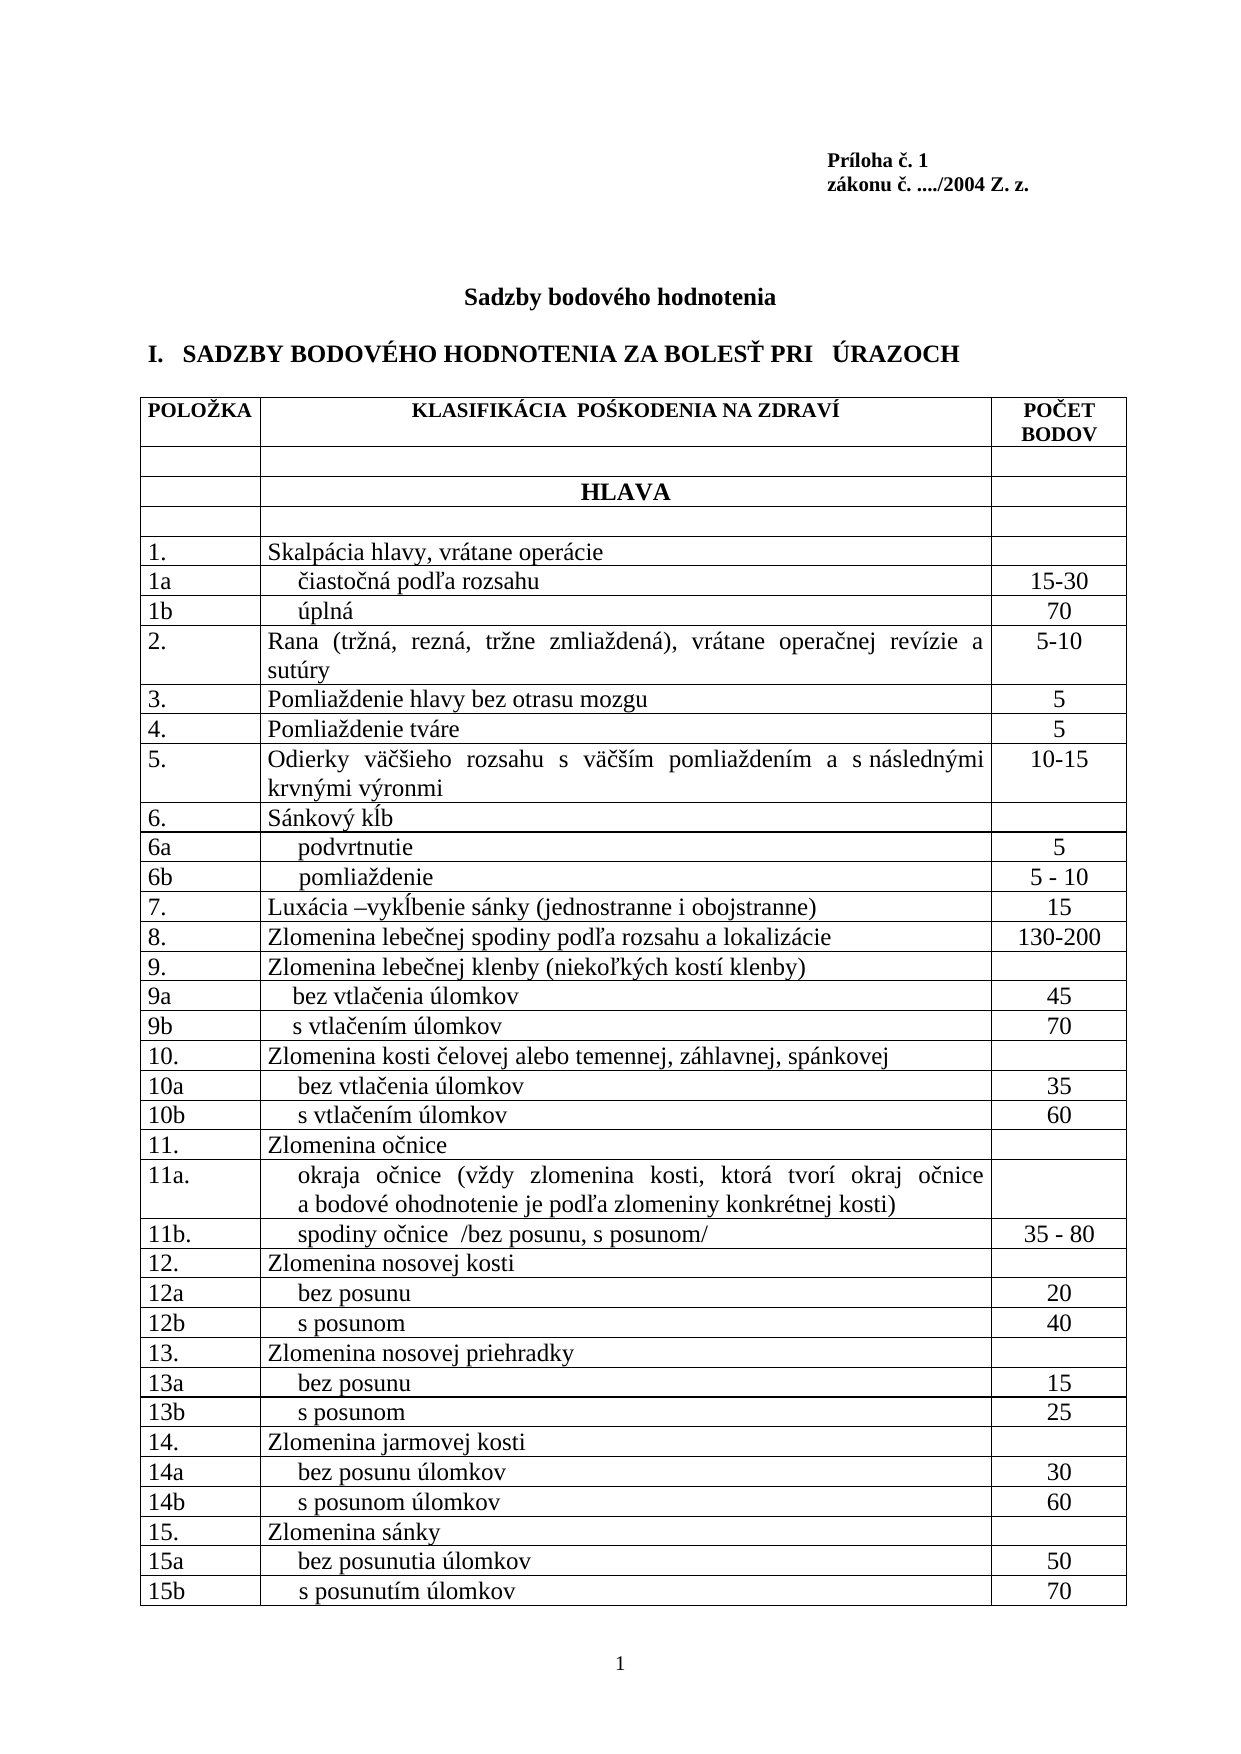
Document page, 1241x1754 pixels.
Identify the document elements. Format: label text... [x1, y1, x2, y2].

table_cell 13a [141, 1368, 260, 1396]
table_cell [141, 507, 260, 536]
table_cell 1a [141, 566, 260, 595]
table_cell úplná [261, 596, 991, 625]
table_cell bez posunu úlomkov [261, 1457, 991, 1486]
table_cell s vtlačením úlomkov [261, 1011, 991, 1040]
table_cell Zlomenina očnice [261, 1130, 991, 1159]
table_cell 14a [141, 1457, 260, 1486]
table_cell 12. [141, 1249, 260, 1277]
table_cell Zlomenina lebečnej klenby (niekoľkých kostí klenby) [261, 952, 991, 980]
table_cell podvrtnutie [261, 833, 991, 861]
table_cell 6b [141, 862, 260, 891]
table_cell [992, 447, 1126, 476]
table_cell bez posunu [261, 1368, 991, 1396]
table_cell 13b [141, 1398, 260, 1426]
table_cell 10-15 [992, 744, 1126, 802]
table_cell 14. [141, 1427, 260, 1456]
table_cell 9. [141, 952, 260, 980]
text I. sadzby bodového hodnotenia za Bolesť pri úrazoch [148, 339, 1092, 368]
table_cell Zlomenina nosovej kosti [261, 1249, 991, 1277]
table_cell [992, 1427, 1126, 1456]
table_cell Zlomenina sánky [261, 1517, 991, 1545]
text Príloha č. 1 [148, 148, 1092, 172]
table_cell 9a [141, 981, 260, 1010]
table_cell 10a [141, 1071, 260, 1099]
table_cell [141, 477, 260, 506]
table_cell [992, 952, 1126, 980]
table_cell [141, 447, 260, 476]
table_cell 10b [141, 1101, 260, 1129]
table_cell 4. [141, 714, 260, 743]
table_cell [992, 1130, 1126, 1159]
table_cell 3. [141, 685, 260, 713]
table_cell 20 [992, 1278, 1126, 1307]
table_cell Odierky väčšieho rozsahu s väčším pomliaždením a s následnými krvnými výronmi [261, 744, 991, 802]
table_cell [992, 1338, 1126, 1367]
table_cell 6a [141, 833, 260, 861]
table_cell [992, 1517, 1126, 1545]
table_cell [992, 1249, 1126, 1277]
table_cell 2. [141, 626, 260, 683]
table_cell 45 [992, 981, 1126, 1010]
table_cell s posunom [261, 1308, 991, 1337]
table_cell pomliaždenie [261, 862, 991, 891]
table_cell 5-10 [992, 626, 1126, 683]
table_cell 130-200 [992, 922, 1126, 951]
table_cell 5 - 10 [992, 862, 1126, 891]
table_cell bez vtlačenia úlomkov [261, 1071, 991, 1099]
table_cell 6. [141, 803, 260, 831]
table_cell 8. [141, 922, 260, 951]
table_cell [992, 803, 1126, 831]
table_cell 9b [141, 1011, 260, 1040]
table_cell 15-30 [992, 566, 1126, 595]
table_cell 5 [992, 833, 1126, 861]
table_cell [992, 537, 1126, 565]
table_cell [261, 507, 991, 536]
table_cell 1. [141, 537, 260, 565]
table_cell s posunom [261, 1398, 991, 1426]
table_cell 12b [141, 1308, 260, 1337]
table_cell 5. [141, 744, 260, 802]
table_cell HLAVA [261, 477, 991, 506]
table_cell s posunutím úlomkov [261, 1576, 991, 1605]
table_cell 15. [141, 1517, 260, 1545]
table_cell Zlomenina jarmovej kosti [261, 1427, 991, 1456]
table_cell 15b [141, 1576, 260, 1605]
table_cell 60 [992, 1487, 1126, 1516]
table_cell [261, 447, 991, 476]
table_cell s vtlačením úlomkov [261, 1101, 991, 1129]
table_cell 5 [992, 714, 1126, 743]
table_cell Luxácia –vykĺbenie sánky (jednostranne i obojstranne) [261, 892, 991, 921]
table_cell bez posunu [261, 1278, 991, 1307]
table_cell 10. [141, 1041, 260, 1070]
table_cell 70 [992, 596, 1126, 625]
table_cell Sánkový kĺb [261, 803, 991, 831]
subtitle Sadzby bodového hodnotenia [148, 282, 1092, 311]
table_cell s posunom úlomkov [261, 1487, 991, 1516]
table_header počet BODov [992, 398, 1126, 446]
table_cell 15a [141, 1546, 260, 1575]
table_cell 13. [141, 1338, 260, 1367]
table_header klasifikácia pośkodenia NA zdraví [261, 398, 991, 446]
table_cell 7. [141, 892, 260, 921]
table_cell [992, 1041, 1126, 1070]
table_cell Rana (tržná, rezná, tržne zmliaždená), vrátane operačnej revízie a sutúry [261, 626, 991, 683]
table_cell 50 [992, 1546, 1126, 1575]
table_cell Pomliaždenie tváre [261, 714, 991, 743]
table_cell spodiny očnice /bez posunu, s posunom/ [261, 1219, 991, 1247]
table_cell Zlomenina lebečnej spodiny podľa rozsahu a lokalizácie [261, 922, 991, 951]
table_cell 15 [992, 1368, 1126, 1396]
table_cell 60 [992, 1101, 1126, 1129]
table_cell bez posunutia úlomkov [261, 1546, 991, 1575]
table_cell 12a [141, 1278, 260, 1307]
table_cell 11b. [141, 1219, 260, 1247]
table_cell 35 - 80 [992, 1219, 1126, 1247]
table_cell 5 [992, 685, 1126, 713]
table_cell bez vtlačenia úlomkov [261, 981, 991, 1010]
table_cell okraja očnice (vždy zlomenina kosti, ktorá tvorí okraj očnice a bodové ohodnotenie je podľa zlomeniny konkrétnej kosti) [261, 1160, 991, 1218]
table_cell čiastočná podľa rozsahu [261, 566, 991, 595]
table_cell Pomliaždenie hlavy bez otrasu mozgu [261, 685, 991, 713]
table_cell 35 [992, 1071, 1126, 1099]
table_cell [992, 1160, 1126, 1218]
table_cell Zlomenina kosti čelovej alebo temennej, záhlavnej, spánkovej [261, 1041, 991, 1070]
table_cell 1b [141, 596, 260, 625]
text zákonu č. ..../2004 Z. z. [738, 172, 1092, 196]
table_cell 11a. [141, 1160, 260, 1218]
table_cell 40 [992, 1308, 1126, 1337]
table_cell 70 [992, 1011, 1126, 1040]
table_cell [992, 477, 1126, 506]
table_cell 14b [141, 1487, 260, 1516]
table_cell 30 [992, 1457, 1126, 1486]
table_cell 15 [992, 892, 1126, 921]
table_header POLOŽKA [141, 398, 260, 446]
table_cell 70 [992, 1576, 1126, 1605]
table_cell [992, 507, 1126, 536]
table_cell 11. [141, 1130, 260, 1159]
table_cell Skalpácia hlavy, vrátane operácie [261, 537, 991, 565]
table_cell Zlomenina nosovej priehradky [261, 1338, 991, 1367]
table_cell 25 [992, 1398, 1126, 1426]
